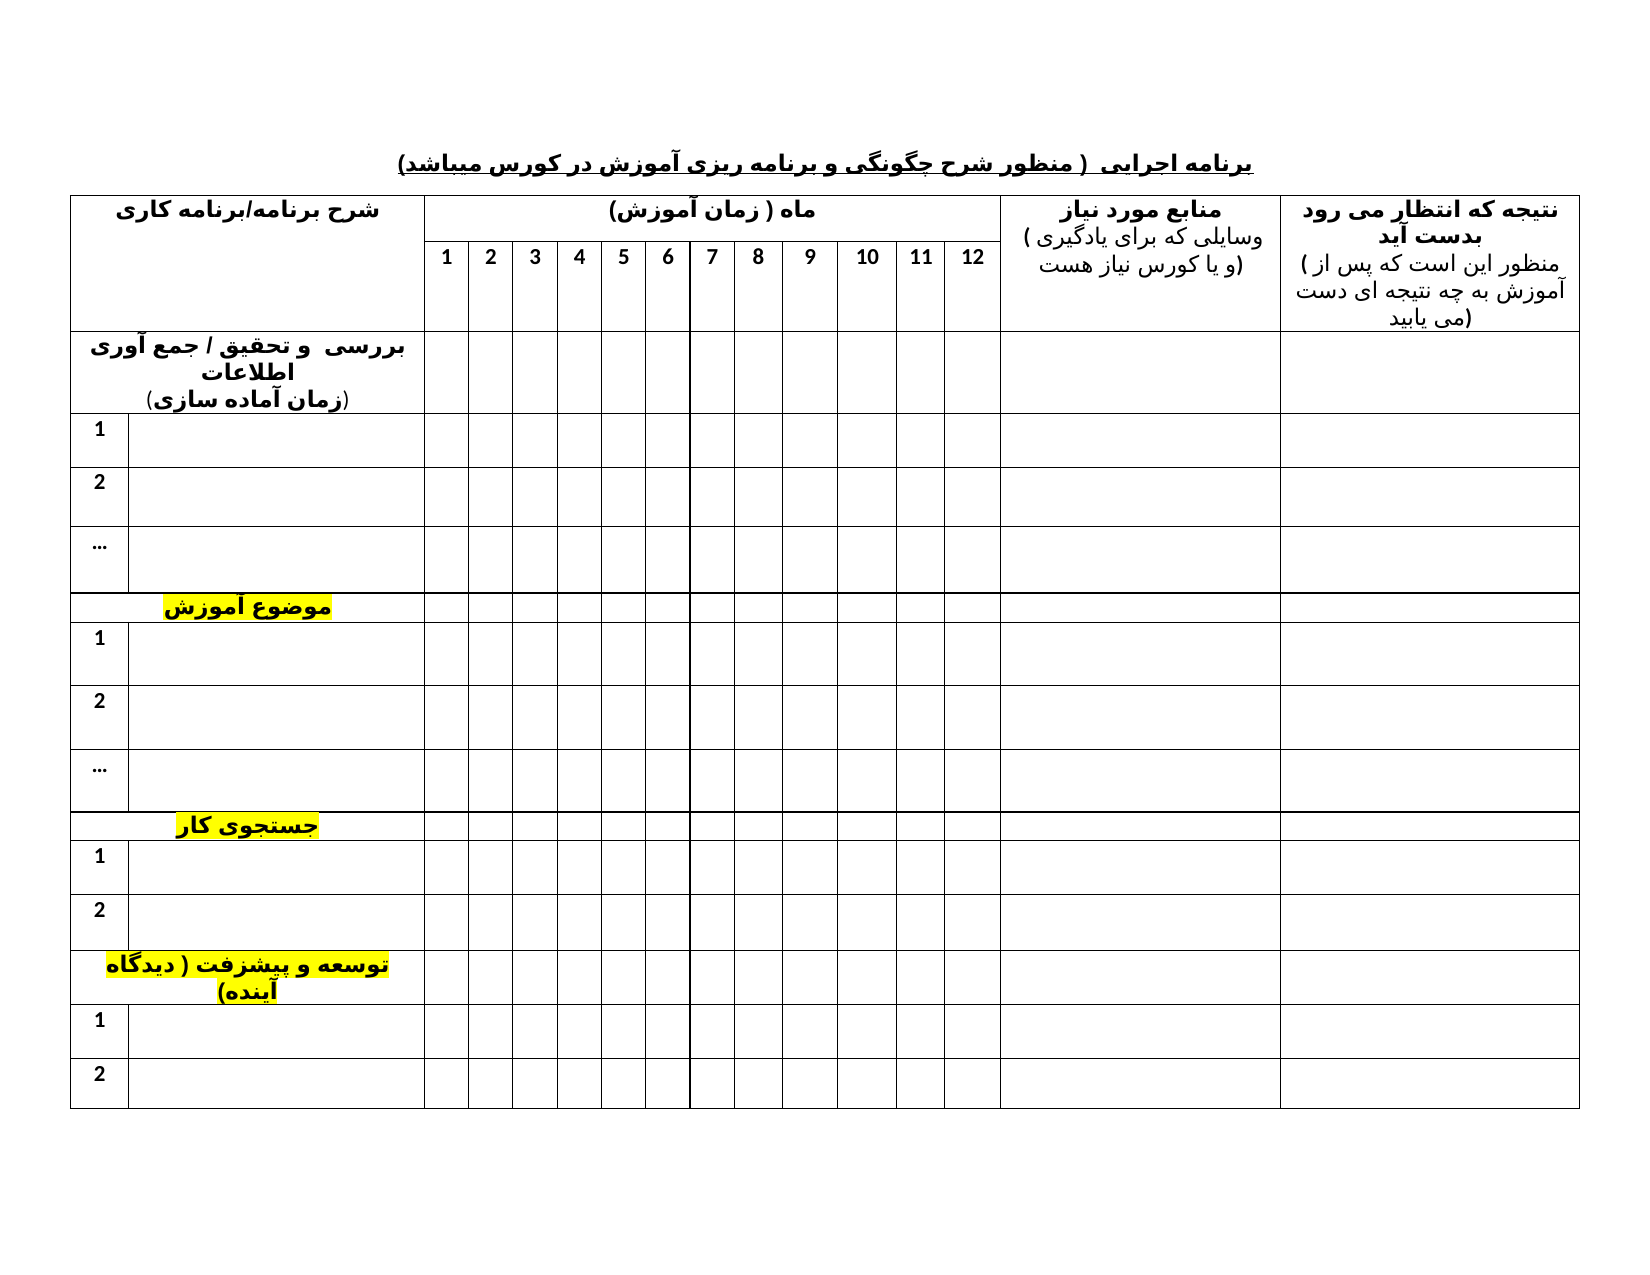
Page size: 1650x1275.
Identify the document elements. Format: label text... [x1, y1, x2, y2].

table_cell [735, 750, 782, 811]
table_cell [735, 332, 782, 413]
table_cell [513, 750, 557, 811]
table_header نتیجه که انتظار می رود بدست آید ( منظور این است که پس از آموزش به چه نتیجه ای دست می یابید) [1281, 196, 1579, 331]
table_cell [945, 750, 1000, 811]
table_cell [897, 594, 944, 622]
table_cell [735, 1005, 782, 1058]
table_cell [897, 1059, 944, 1108]
table_cell [897, 527, 944, 592]
table_cell [783, 895, 837, 950]
table_cell [129, 895, 424, 950]
table_cell [691, 468, 734, 526]
table_cell [602, 1005, 645, 1058]
table_cell [602, 813, 645, 840]
table_cell [558, 813, 601, 840]
table_cell [691, 414, 734, 467]
table_cell [1281, 750, 1579, 811]
table_header ماه ( زمان آموزش) [425, 196, 1000, 241]
table_cell [838, 468, 896, 526]
table_cell [838, 332, 896, 413]
table_cell [129, 1005, 424, 1058]
table_cell [838, 414, 896, 467]
table_cell [838, 813, 896, 840]
table_cell [646, 841, 689, 894]
table_cell [735, 1059, 782, 1108]
table_cell [602, 594, 645, 622]
table_cell [558, 623, 601, 685]
table_cell [513, 813, 557, 840]
table_cell [469, 332, 512, 413]
table_cell [691, 951, 734, 1004]
table_cell [558, 841, 601, 894]
table_cell [513, 594, 557, 622]
table_cell [513, 686, 557, 749]
table_cell [129, 623, 424, 685]
table_cell 1 [71, 1005, 128, 1058]
table_cell [425, 895, 468, 950]
table_cell 10 [838, 242, 896, 331]
table_cell [691, 332, 734, 413]
table_cell [783, 468, 837, 526]
table_cell [945, 686, 1000, 749]
table_cell [783, 1059, 837, 1108]
table_cell [129, 1059, 424, 1108]
table_cell 2 [71, 895, 128, 950]
table_cell [558, 527, 601, 592]
table_cell [783, 686, 837, 749]
table_cell [1281, 841, 1579, 894]
table_cell [469, 594, 512, 622]
table_cell [735, 594, 782, 622]
table_cell [425, 468, 468, 526]
table_cell [646, 594, 689, 622]
table_cell 4 [558, 242, 601, 331]
table_cell [783, 813, 837, 840]
table_cell 2 [71, 468, 128, 526]
table_cell 2 [71, 686, 128, 749]
table_header شرح برنامه/برنامه کاری [71, 196, 424, 331]
table_cell [735, 841, 782, 894]
table_cell [469, 750, 512, 811]
table_cell [1281, 468, 1579, 526]
table_cell [646, 750, 689, 811]
table_cell [897, 895, 944, 950]
table_cell [129, 468, 424, 526]
table_cell 3 [513, 242, 557, 331]
table_cell 9 [783, 242, 837, 331]
table_cell [558, 895, 601, 950]
table_cell [425, 594, 468, 622]
table_cell 1 [425, 242, 468, 331]
table_cell [646, 686, 689, 749]
table_cell [425, 414, 468, 467]
table_cell [513, 1005, 557, 1058]
table_cell [1001, 594, 1280, 622]
table_cell [1281, 813, 1579, 840]
table_cell [602, 951, 645, 1004]
table_cell [602, 332, 645, 413]
table_cell [1281, 527, 1579, 592]
table_cell 8 [735, 242, 782, 331]
table_cell [513, 468, 557, 526]
table_cell [646, 623, 689, 685]
table_cell بررسی و تحقیق / جمع آوری اطلاعات (زمان آماده سازی) [71, 332, 424, 413]
table_cell [469, 813, 512, 840]
table_cell [129, 841, 424, 894]
table_cell [646, 332, 689, 413]
table_cell [646, 951, 689, 1004]
table_cell [602, 1059, 645, 1108]
table_cell 6 [646, 242, 689, 331]
table_cell [897, 414, 944, 467]
table_cell [783, 594, 837, 622]
table_cell [513, 623, 557, 685]
table_cell [838, 686, 896, 749]
table_cell [1001, 813, 1280, 840]
table_cell [602, 686, 645, 749]
table_cell توسعه و پیشزفت ( دیدگاه آینده) [71, 951, 217, 1004]
table_cell [735, 813, 782, 840]
table_cell [558, 1005, 601, 1058]
table_cell [558, 332, 601, 413]
table_cell [469, 1005, 512, 1058]
table_cell [425, 332, 468, 413]
table_cell [691, 1005, 734, 1058]
table_cell 1 [71, 841, 128, 894]
table_cell [945, 841, 1000, 894]
table_cell [897, 813, 944, 840]
table_cell [691, 813, 734, 840]
table_cell [513, 332, 557, 413]
table_cell [469, 841, 512, 894]
table_cell [945, 1059, 1000, 1108]
table_cell [691, 841, 734, 894]
table_cell [897, 841, 944, 894]
table_cell [513, 951, 557, 1004]
table_cell [838, 594, 896, 622]
table_cell [783, 750, 837, 811]
table_cell [945, 951, 1000, 1004]
table_cell 5 [602, 242, 645, 331]
table_cell [897, 332, 944, 413]
table_cell [425, 750, 468, 811]
table_cell [1281, 332, 1579, 413]
table_cell [735, 951, 782, 1004]
table_cell [513, 895, 557, 950]
table_cell [735, 468, 782, 526]
table_cell [425, 1005, 468, 1058]
table_cell [838, 623, 896, 685]
table_cell [1001, 895, 1280, 950]
table_cell [691, 750, 734, 811]
table_cell [602, 750, 645, 811]
table_cell [1281, 623, 1579, 685]
table_cell [513, 527, 557, 592]
table_cell [945, 895, 1000, 950]
table_cell [129, 750, 424, 811]
table_cell [425, 527, 468, 592]
table_cell [691, 623, 734, 685]
table_cell [783, 414, 837, 467]
table_cell [425, 623, 468, 685]
table_cell 1 [71, 623, 128, 685]
table_cell [129, 414, 424, 467]
table_cell [513, 414, 557, 467]
table_cell [1281, 1005, 1579, 1058]
table_cell [1001, 750, 1280, 811]
table_cell [691, 895, 734, 950]
table_cell [897, 750, 944, 811]
table_cell [558, 468, 601, 526]
table_cell [558, 750, 601, 811]
table_cell موضوع آموزش [71, 594, 424, 622]
table_cell [469, 623, 512, 685]
table_cell [129, 527, 424, 592]
table_cell [1281, 1059, 1579, 1108]
table_cell [735, 623, 782, 685]
table_cell [783, 623, 837, 685]
table_cell [425, 686, 468, 749]
table_cell [1281, 594, 1579, 622]
table_cell [945, 414, 1000, 467]
table_cell [945, 468, 1000, 526]
table_cell [1001, 527, 1280, 592]
table_cell [1001, 1059, 1280, 1108]
table_cell [469, 895, 512, 950]
table_cell [558, 686, 601, 749]
table_cell [513, 841, 557, 894]
text برنامه اجرایی ( منظور شرح چگونگی و برنامه ریزی آموزش در کورس میباشد) [150, 150, 1500, 176]
table_cell [945, 813, 1000, 840]
table_cell [602, 841, 645, 894]
table_cell [838, 527, 896, 592]
table_cell [425, 813, 468, 840]
table_cell … [71, 527, 128, 592]
table_cell [838, 1059, 896, 1108]
table_cell [838, 951, 896, 1004]
table_cell [1001, 414, 1280, 467]
table_cell [558, 1059, 601, 1108]
table_cell 2 [71, 1059, 128, 1108]
table_cell [646, 895, 689, 950]
table_cell [425, 841, 468, 894]
table_cell [602, 623, 645, 685]
table_cell [897, 468, 944, 526]
table_cell [783, 841, 837, 894]
table_cell [425, 1059, 468, 1108]
table_cell [691, 686, 734, 749]
table_cell [602, 414, 645, 467]
table_cell 7 [691, 242, 734, 331]
table_cell [735, 895, 782, 950]
table_cell [945, 623, 1000, 685]
table_cell توسعه و پیشزفت ( دیدگاه آینده) [277, 951, 424, 1004]
table_cell 1 [71, 414, 128, 467]
table_cell [129, 686, 424, 749]
table_cell [469, 686, 512, 749]
table_cell [558, 594, 601, 622]
table_cell [735, 686, 782, 749]
table_cell جستجوی کار [71, 813, 424, 840]
table_cell [646, 468, 689, 526]
table_cell [646, 813, 689, 840]
table_cell [691, 527, 734, 592]
table_cell [838, 895, 896, 950]
table_cell [838, 841, 896, 894]
table_cell [838, 1005, 896, 1058]
table_cell [469, 414, 512, 467]
table_cell [469, 527, 512, 592]
table_cell [646, 1005, 689, 1058]
table_cell [1001, 951, 1280, 1004]
table_cell … [71, 750, 128, 811]
table_cell [783, 332, 837, 413]
table_cell [469, 951, 512, 1004]
table_cell [897, 623, 944, 685]
table_cell [897, 1005, 944, 1058]
table_cell [646, 1059, 689, 1108]
table_cell [783, 527, 837, 592]
table_cell [945, 594, 1000, 622]
table_cell [1281, 414, 1579, 467]
table_cell [945, 1005, 1000, 1058]
table_cell 2 [469, 242, 512, 331]
table_cell [897, 951, 944, 1004]
table_cell 11 [897, 242, 944, 331]
table_cell [646, 527, 689, 592]
table_header منابع مورد نیاز ( وسایلی که برای یادگیری و یا کورس نیاز هست) [1001, 196, 1280, 331]
table_cell [897, 686, 944, 749]
table_cell [602, 895, 645, 950]
table_cell [513, 1059, 557, 1108]
table_cell [838, 750, 896, 811]
table_cell [691, 594, 734, 622]
table_cell [1281, 686, 1579, 749]
table_cell [945, 332, 1000, 413]
table_cell [783, 951, 837, 1004]
table_cell [1001, 1005, 1280, 1058]
table_cell [691, 1059, 734, 1108]
table_cell [602, 527, 645, 592]
table_cell [558, 951, 601, 1004]
table_cell [1001, 332, 1280, 413]
table_cell [1001, 623, 1280, 685]
table_cell [735, 414, 782, 467]
table_cell [1281, 895, 1579, 950]
table_cell [735, 527, 782, 592]
table_cell [1281, 951, 1579, 1004]
table_cell [1001, 468, 1280, 526]
table_cell [469, 468, 512, 526]
table_cell [945, 527, 1000, 592]
table_cell [558, 414, 601, 467]
table_cell [1001, 686, 1280, 749]
table_cell [469, 1059, 512, 1108]
table_cell [425, 951, 468, 1004]
table_cell [783, 1005, 837, 1058]
table_cell [646, 414, 689, 467]
table_cell 12 [945, 242, 1000, 331]
table_cell [1001, 841, 1280, 894]
table_cell [602, 468, 645, 526]
